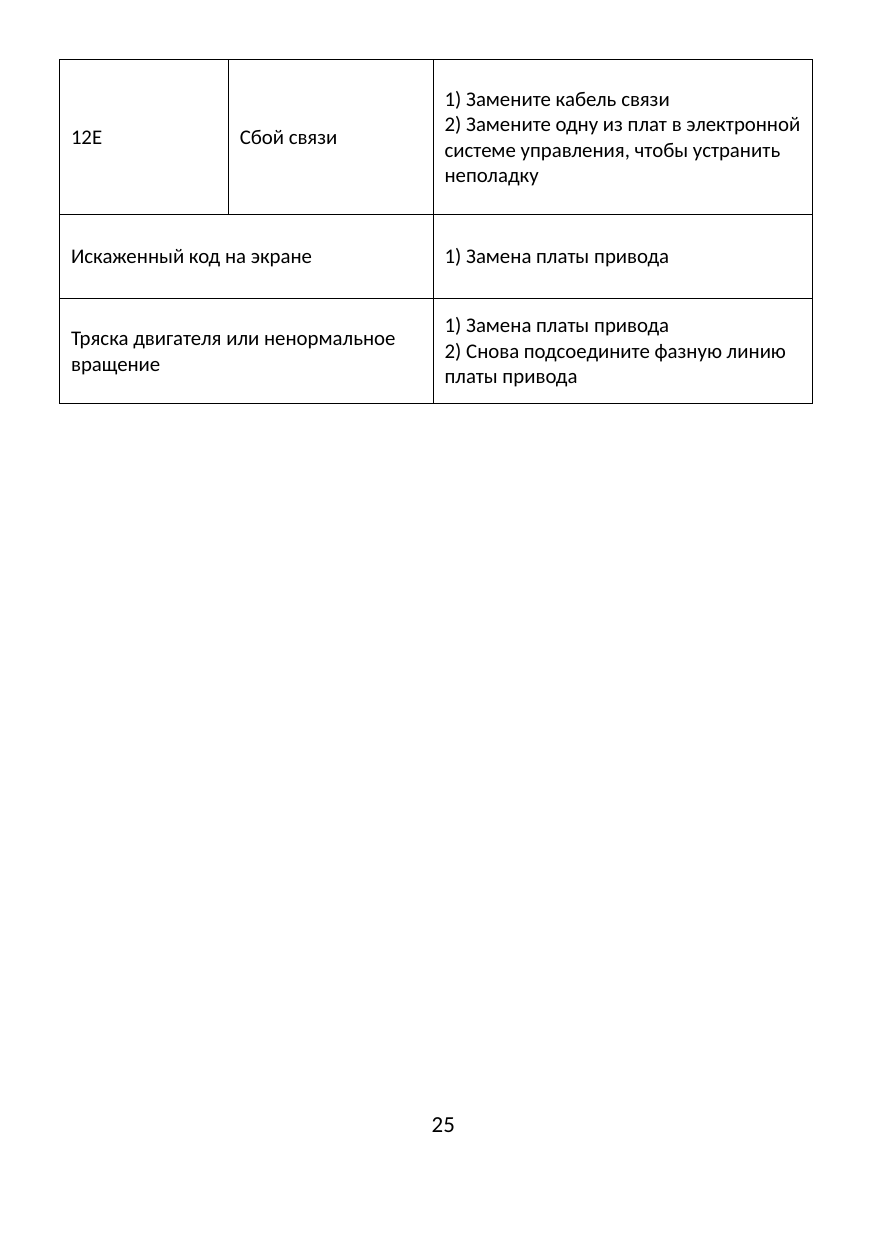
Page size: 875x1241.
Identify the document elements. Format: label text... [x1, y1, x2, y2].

table_cell Тряска двигателя или ненормальное вращение [60, 299, 433, 403]
table_cell Сбой связи [229, 60, 433, 213]
table_cell 1) Замена платы привода 2) Снова подсоедините фазную линию платы привода [434, 299, 812, 403]
table_cell Искаженный код на экране [60, 215, 433, 297]
table_cell 1) Замена платы привода [434, 215, 812, 297]
table_cell 1) Замените кабель связи 2) Замените одну из плат в электронной системе управления, чтобы устранить неполадку [434, 60, 812, 213]
table_cell 12E [60, 60, 228, 213]
